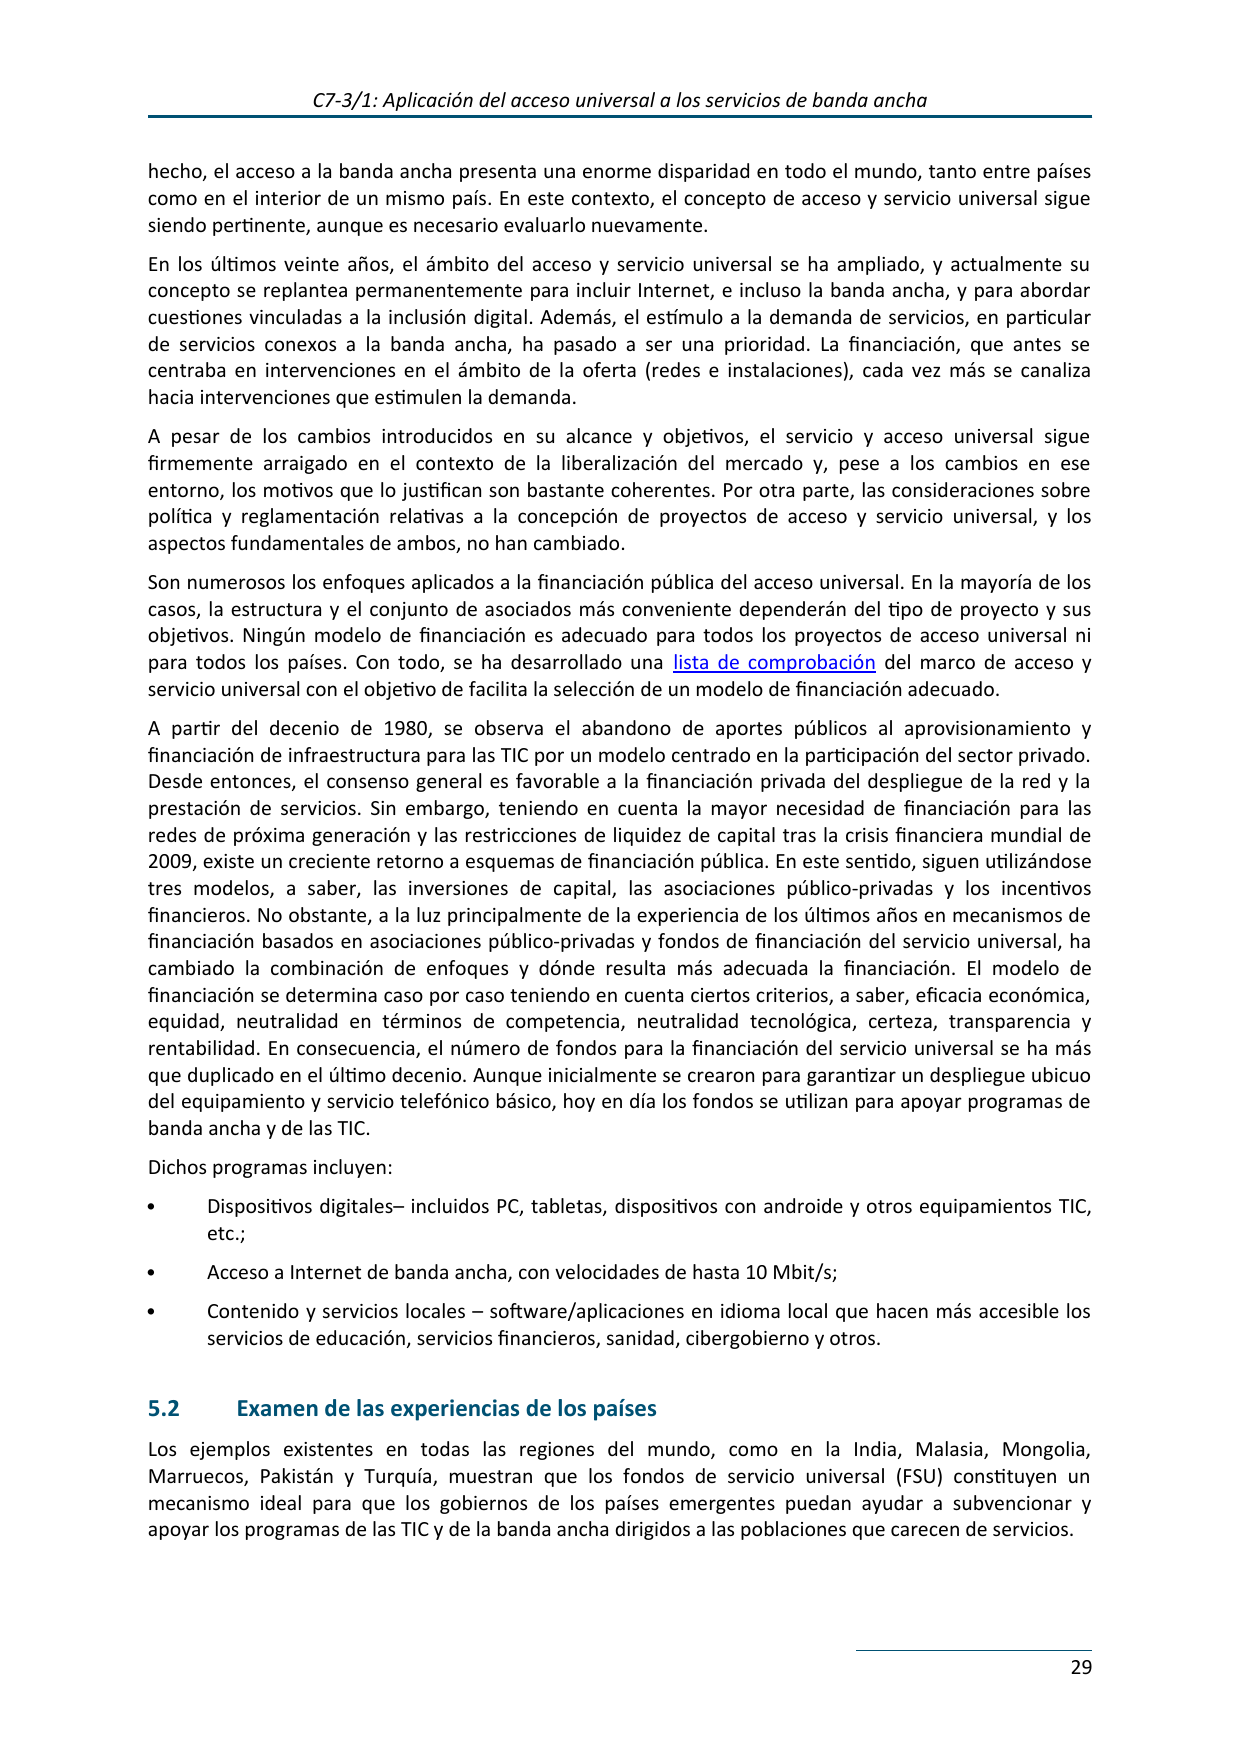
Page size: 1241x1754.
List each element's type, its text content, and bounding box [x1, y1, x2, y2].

list Dispositivos digitales– incluidos PC, tabletas, dispositivos con androide y otros equipamientos TIC, etc.; [148, 1192, 1092, 1246]
subtitle 5.2 Examen de las experiencias de los países [148, 1392, 1092, 1423]
list Acceso a Internet de banda ancha, con velocidades de hasta 10 Mbit/s; [148, 1258, 1092, 1285]
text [148, 157, 1092, 237]
list Contenido y servicios locales – software/aplicaciones en idioma local que hacen más accesible los servicios de educación, servicios financieros, sanidad, cibergobierno y otros. [148, 1297, 1092, 1351]
text Dichos programas incluyen: [148, 1153, 1092, 1180]
text A partir del decenio de 1980, se observa el abandono de aportes públicos al aprovisionamiento y financiación de infraestructura para las TIC por un modelo centrado en la participación del sector privado. Desde entonces, el consenso general es favorable a la financiación privada del despliegue de la red y la prestación de servicios. Sin embargo, teniendo en cuenta la mayor necesidad de financiación para las redes de próxima generación y las restricciones de liquidez de capital tras la crisis financiera mundial de 2009, existe un creciente retorno a esquemas de financiación pública. En este sentido, siguen utilizándose tres modelos, a saber, las inversiones de capital, las asociaciones público-privadas y los incentivos financieros. No obstante, a la luz principalmente de la experiencia de los últimos años en mecanismos de financiación basados en asociaciones público-privadas y fondos de financiación del servicio universal, ha cambiado la combinación de enfoques y dónde resulta más adecuada la financiación. El modelo de financiación se determina caso por caso teniendo en cuenta ciertos criterios, a saber, eficacia económica, equidad, neutralidad en términos de competencia, neutralidad tecnológica, certeza, transparencia y rentabilidad. En consecuencia, el número de fondos para la financiación del servicio universal se ha más que duplicado en el último decenio. Aunque inicialmente se crearon para garantizar un despliegue ubicuo del equipamiento y servicio telefónico básico, hoy en día los fondos se utilizan para apoyar programas de banda ancha y de las TIC. [148, 714, 1092, 1141]
text Los ejemplos existentes en todas las regiones del mundo, como en la India, Malasia, Mongolia, Marruecos, Pakistán y Turquía, muestran que los fondos de servicio universal (FSU) constituyen un mecanismo ideal para que los gobiernos de los países emergentes puedan ayudar a subvencionar y apoyar los programas de las TIC y de la banda ancha dirigidos a las poblaciones que carecen de servicios. [148, 1435, 1092, 1542]
text En los últimos veinte años, el ámbito del acceso y servicio universal se ha ampliado, y actualmente su concepto se replantea permanentemente para incluir Internet, e incluso la banda ancha, y para abordar cuestiones vinculadas a la inclusión digital. Además, el estímulo a la demanda de servicios, en particular de servicios conexos a la banda ancha, ha pasado a ser una prioridad. La financiación, que antes se centraba en intervenciones en el ámbito de la oferta (redes e instalaciones), cada vez más se canaliza hacia intervenciones que estimulen la demanda. [148, 250, 1092, 410]
text A pesar de los cambios introducidos en su alcance y objetivos, el servicio y acceso universal sigue firmemente arraigado en el contexto de la liberalización del mercado y, pese a los cambios en ese entorno, los motivos que lo justifican son bastante coherentes. Por otra parte, las consideraciones sobre política y reglamentación relativas a la concepción de proyectos de acceso y servicio universal, y los aspectos fundamentales de ambos, no han cambiado. [148, 422, 1092, 556]
text Son numerosos los enfoques aplicados a la financiación pública del acceso universal. En la mayoría de los casos, la estructura y el conjunto de asociados más conveniente dependerán del tipo de proyecto y sus objetivos. Ningún modelo de financiación es adecuado para todos los proyectos de acceso universal ni para todos los países. Con todo, se ha desarrollado una lista de comprobación del marco de acceso y servicio universal con el objetivo de facilita la selección de un modelo de financiación adecuado. [148, 568, 1092, 702]
